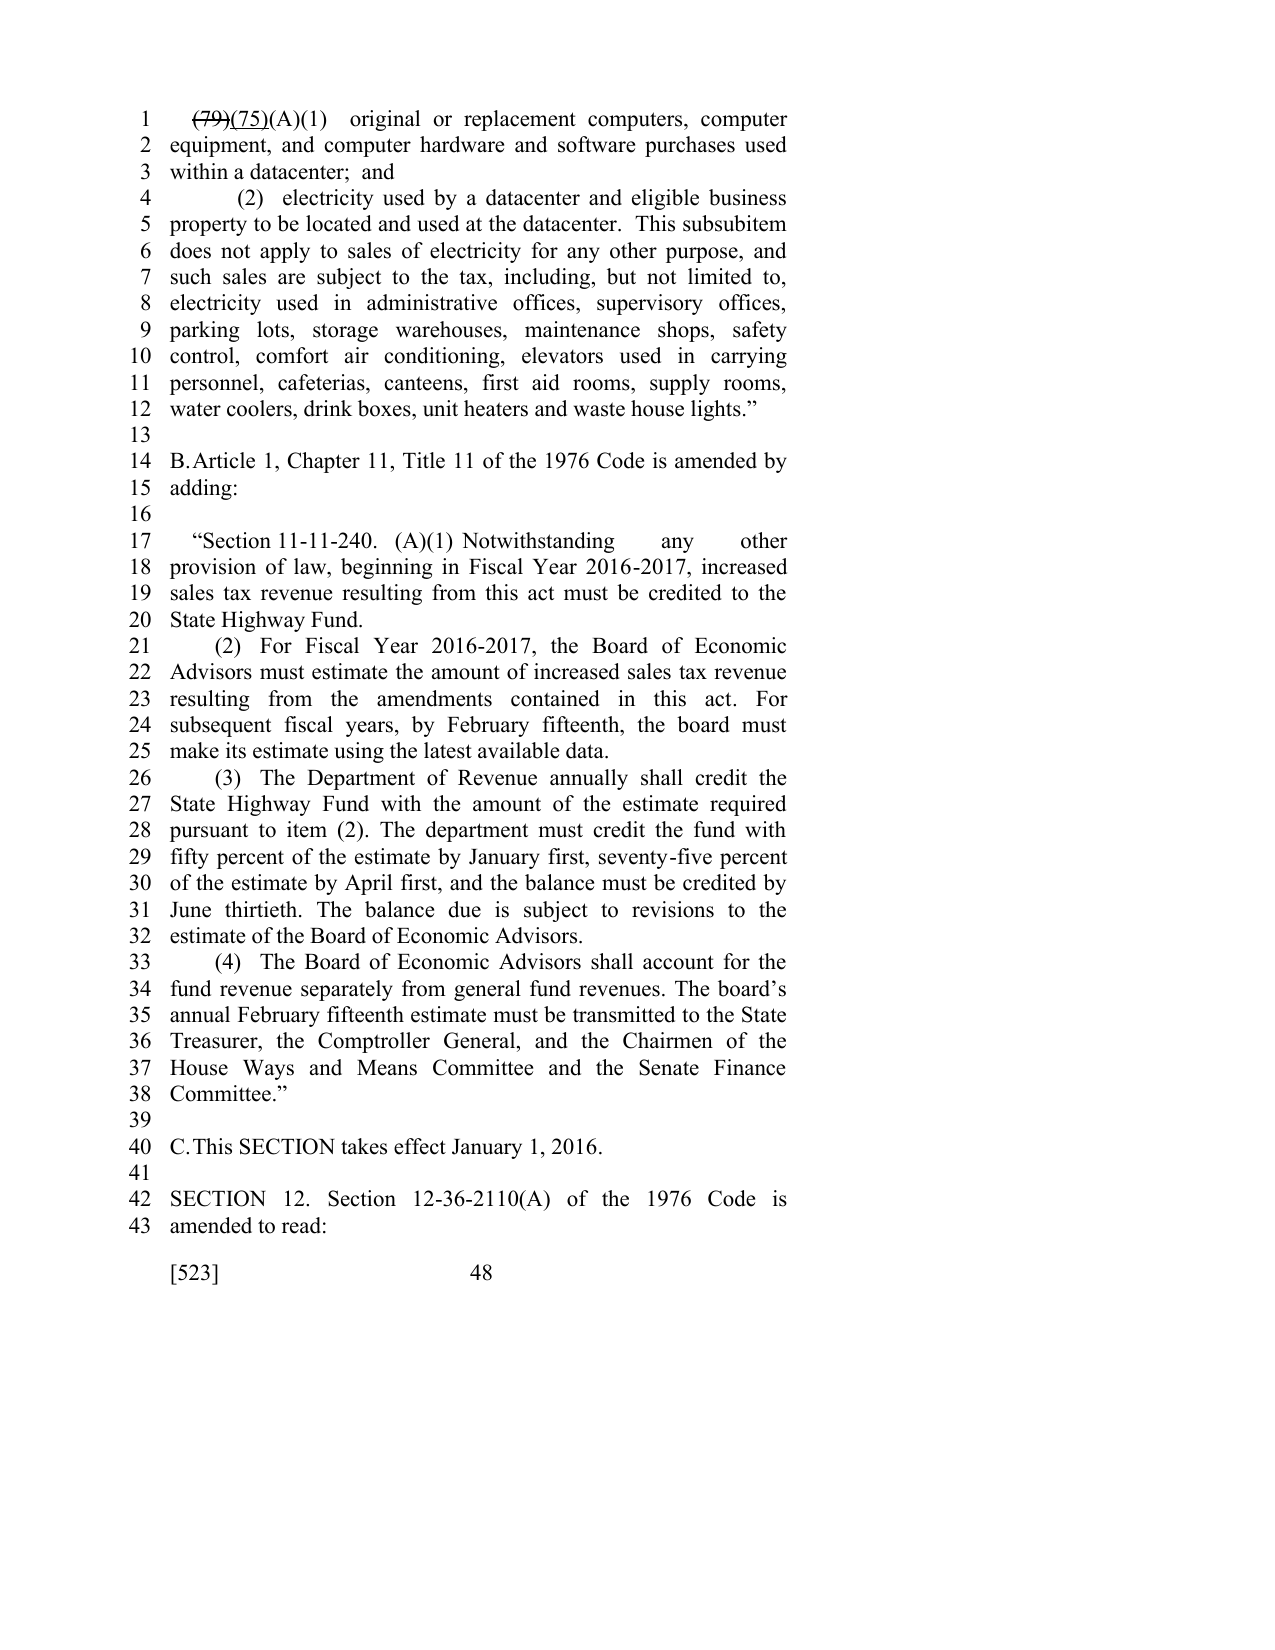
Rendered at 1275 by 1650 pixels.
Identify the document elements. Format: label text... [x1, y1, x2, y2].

text SECTION 12. Section 12-36-2110(A) of the 1976 Code is amended to read: [169, 1186, 787, 1238]
text (2) For Fiscal Year 2016-2017, the Board of Economic Advisors must estimate the amount of increased sales tax revenue resulting from the amendments contained in this act. For subsequent fiscal years, by February fifteenth, the board must make its estimate using the latest available data. [169, 632, 787, 764]
text (79)(75)(A)(1) original or replacement computers, computer equipment, and computer hardware and software purchases used within a datacenter; and [169, 105, 787, 184]
text (3) The Department of Revenue annually shall credit the State Highway Fund with the amount of the estimate required pursuant to item (2). The department must credit the fund with fifty percent of the estimate by January first, seventy-five percent of the estimate by April first, and the balance must be credited by June thirtieth. The balance due is subject to revisions to the estimate of the Board of Economic Advisors. [169, 764, 787, 948]
text C. This SECTION takes effect January 1, 2016. [169, 1133, 787, 1159]
text B. Article 1, Chapter 11, Title 11 of the 1976 Code is amended by adding: [169, 448, 787, 500]
text (2) electricity used by a datacenter and eligible business property to be located and used at the datacenter. This subsubitem does not apply to sales of electricity for any other purpose, and such sales are subject to the tax, including, but not limited to, electricity used in administrative offices, supervisory offices, parking lots, storage warehouses, maintenance shops, safety control, comfort air conditioning, elevators used in carrying personnel, cafeterias, canteens, first aid rooms, supply rooms, water coolers, drink boxes, unit heaters and waste house lights.” [169, 184, 787, 421]
text (4) The Board of Economic Advisors shall account for the fund revenue separately from general fund revenues. The board’s annual February fifteenth estimate must be transmitted to the State Treasurer, the Comptroller General, and the Chairmen of the House Ways and Means Committee and the Senate Finance Committee.” [169, 948, 787, 1106]
text “Section 11-11-240. (A)(1) Notwithstanding any other provision of law, beginning in Fiscal Year 2016-2017, increased sales tax revenue resulting from this act must be credited to the State Highway Fund. [169, 527, 787, 632]
